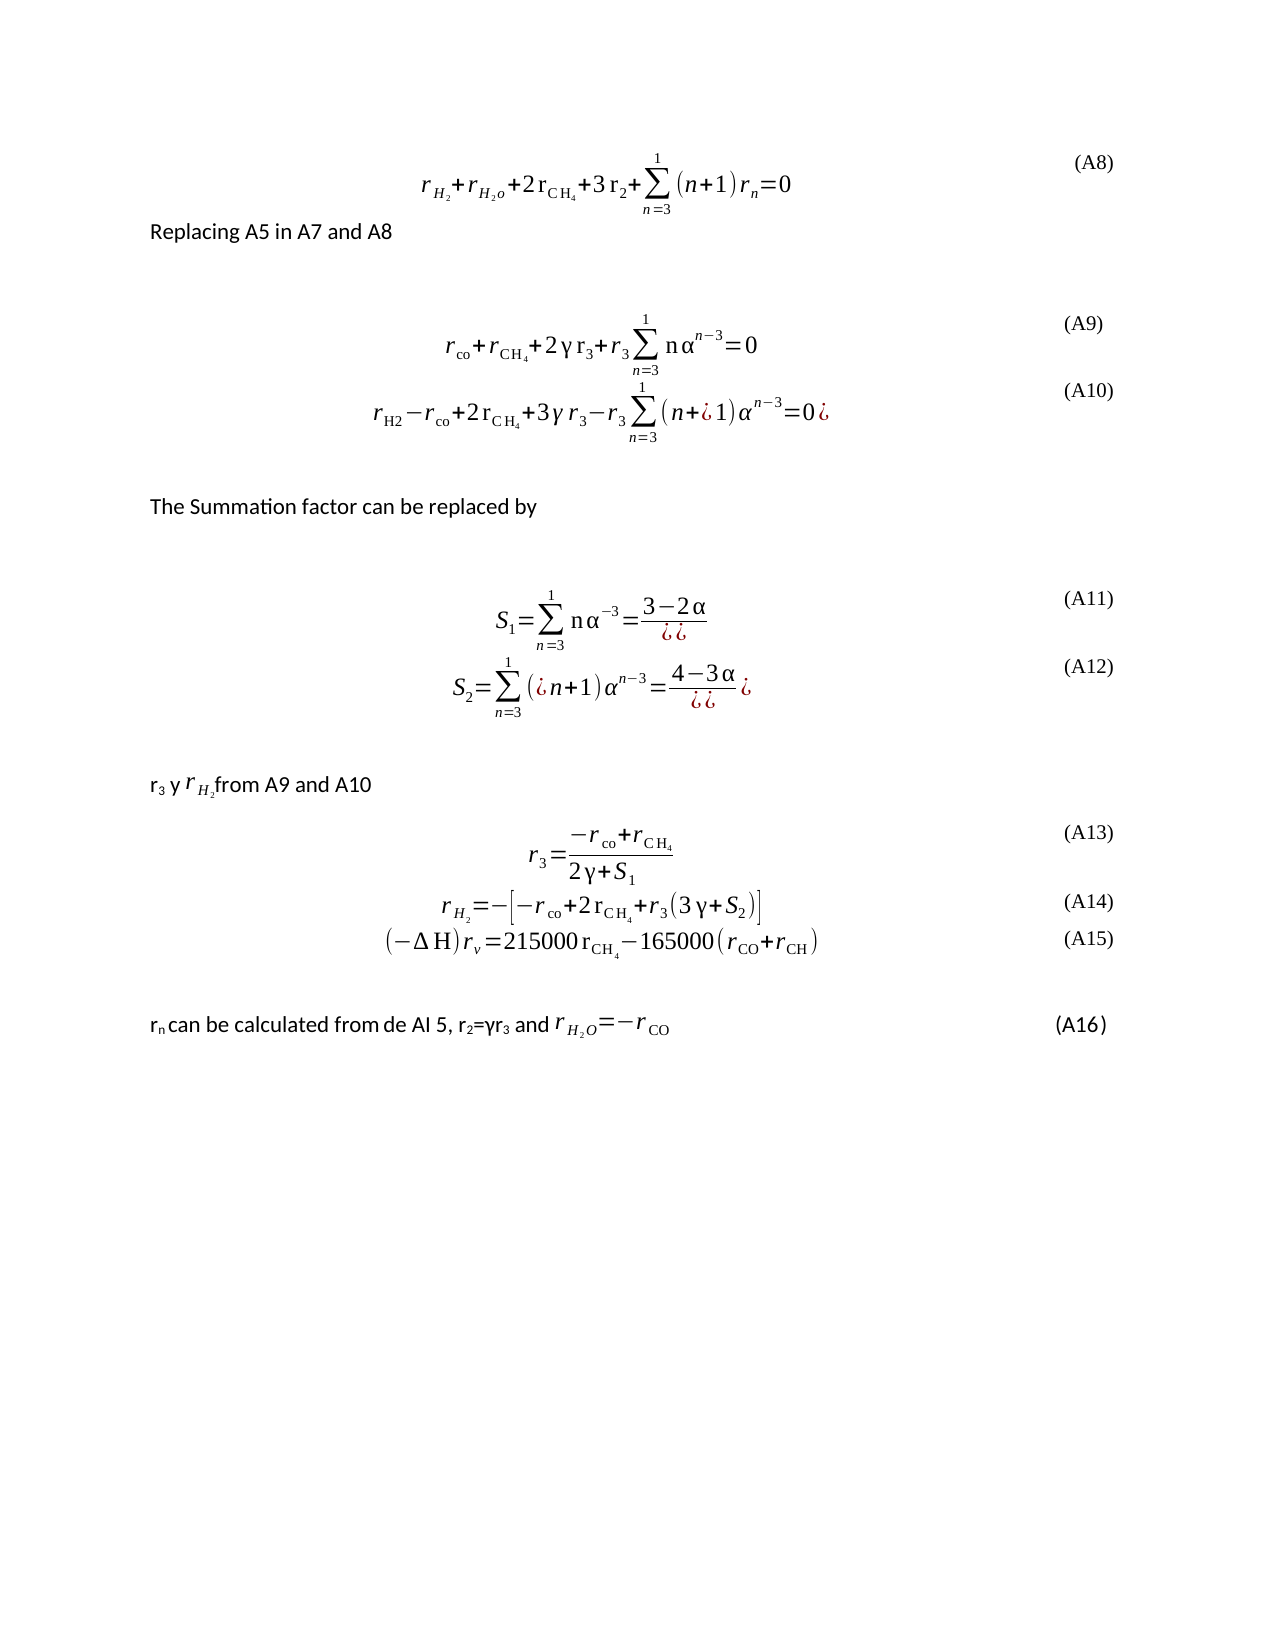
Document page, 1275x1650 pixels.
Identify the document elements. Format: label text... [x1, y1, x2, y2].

table_cell [150, 654, 1053, 721]
table_header (A9) [1053, 311, 1125, 378]
table_cell [150, 378, 1053, 446]
text rn can be calculated from de AI 5, r2=γr3 and (A16) [150, 1007, 1125, 1041]
table_cell [150, 889, 1053, 926]
text r3 y from A9 and A10 [150, 768, 1125, 801]
text Replacing A5 in A7 and A8 [150, 217, 1125, 245]
table_cell (A10) [1053, 378, 1125, 446]
table_header [150, 311, 1053, 378]
text The Summation factor can be replaced by [150, 492, 1125, 521]
table_cell (A12) [1053, 654, 1125, 721]
table_header (A8) [1063, 150, 1125, 217]
table_cell (A15) [1053, 926, 1125, 960]
table_header [150, 820, 1053, 889]
table_header (A11) [1053, 586, 1125, 653]
table_cell [150, 926, 1053, 960]
table_cell (A14) [1053, 889, 1125, 926]
table_header [150, 150, 1063, 217]
table_header [150, 586, 1053, 653]
table_header (A13) [1053, 820, 1125, 889]
